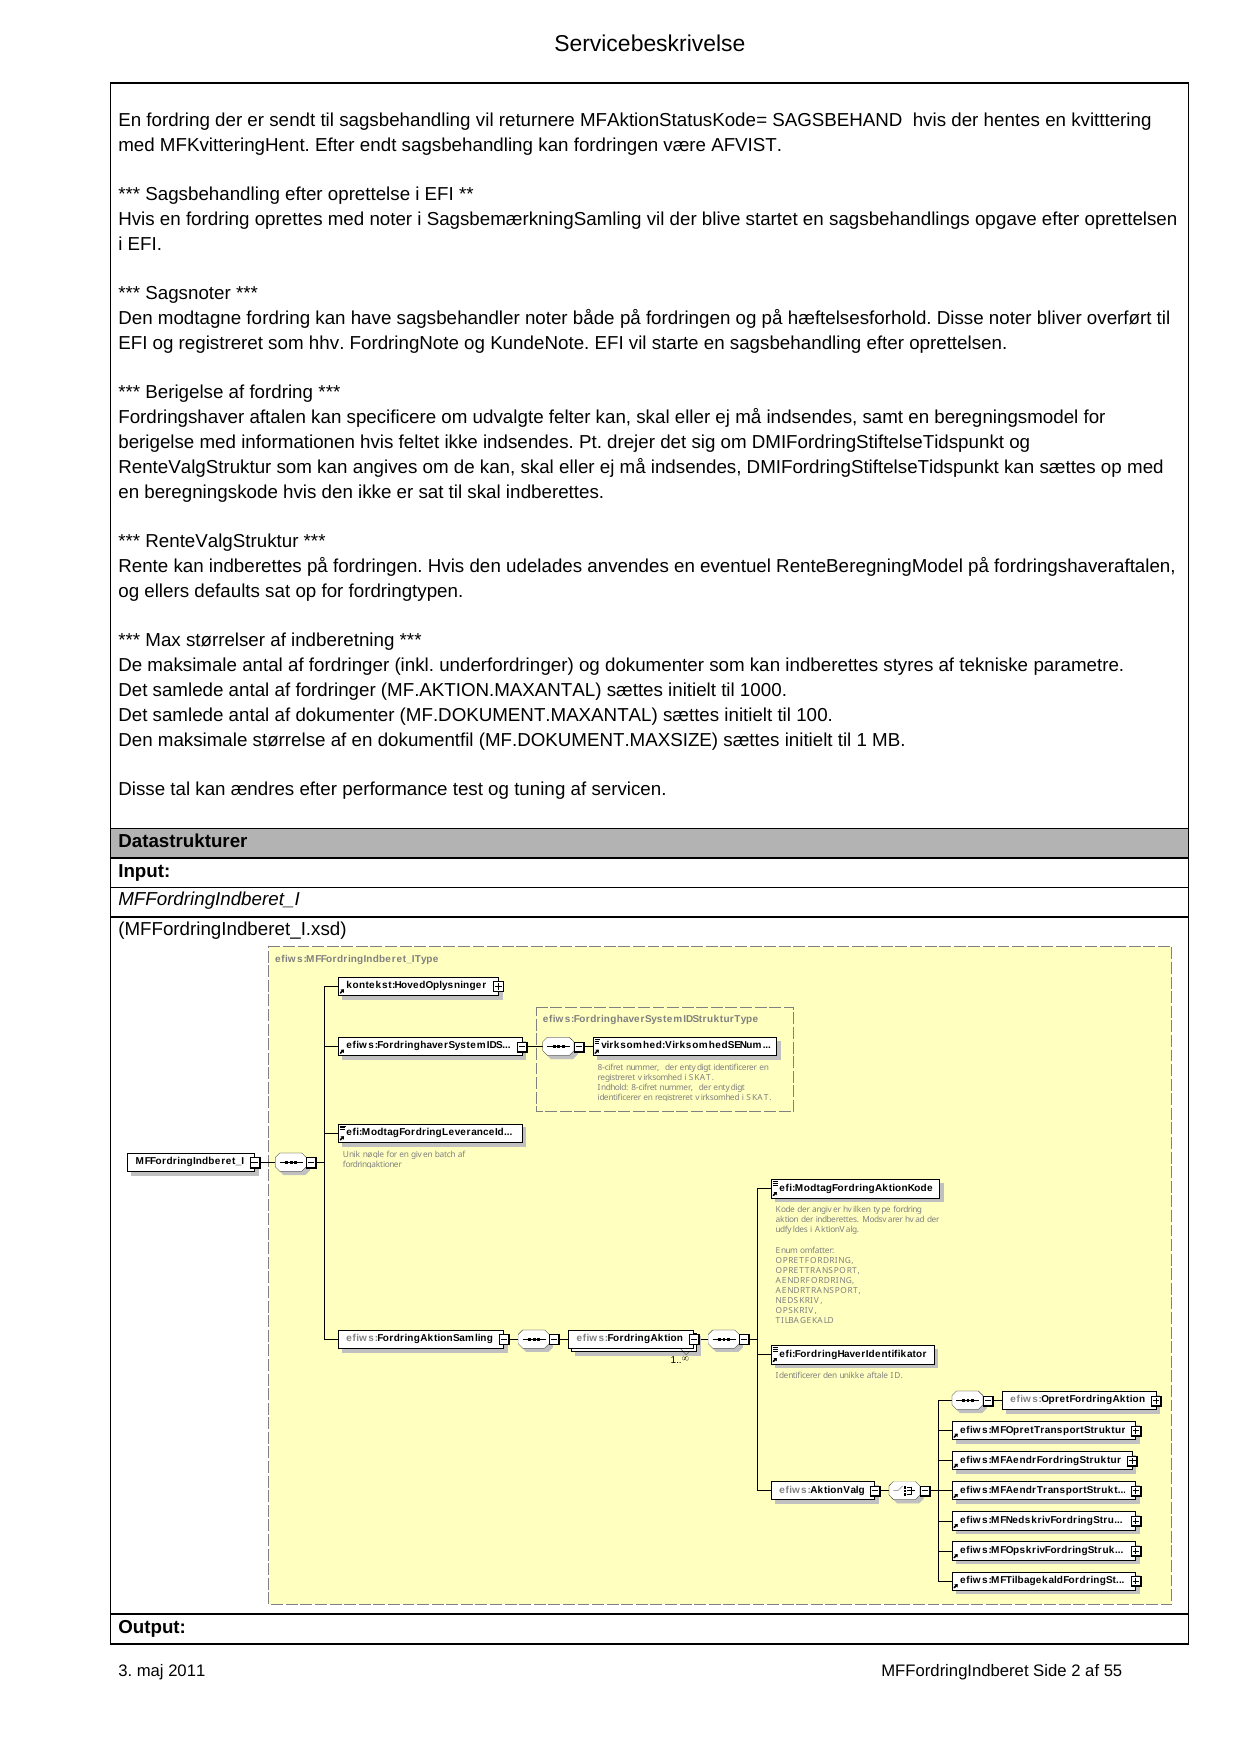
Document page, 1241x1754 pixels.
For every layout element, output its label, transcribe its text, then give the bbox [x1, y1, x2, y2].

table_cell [111, 84, 1188, 827]
table_cell MFFordringIndberet_I [111, 888, 1188, 916]
table_cell (MFFordringIndberet_I.xsd) [111, 918, 1188, 1613]
table_cell Datastrukturer [111, 829, 1188, 857]
table_cell Input: [111, 859, 1188, 886]
table_cell Output: [111, 1615, 1188, 1643]
